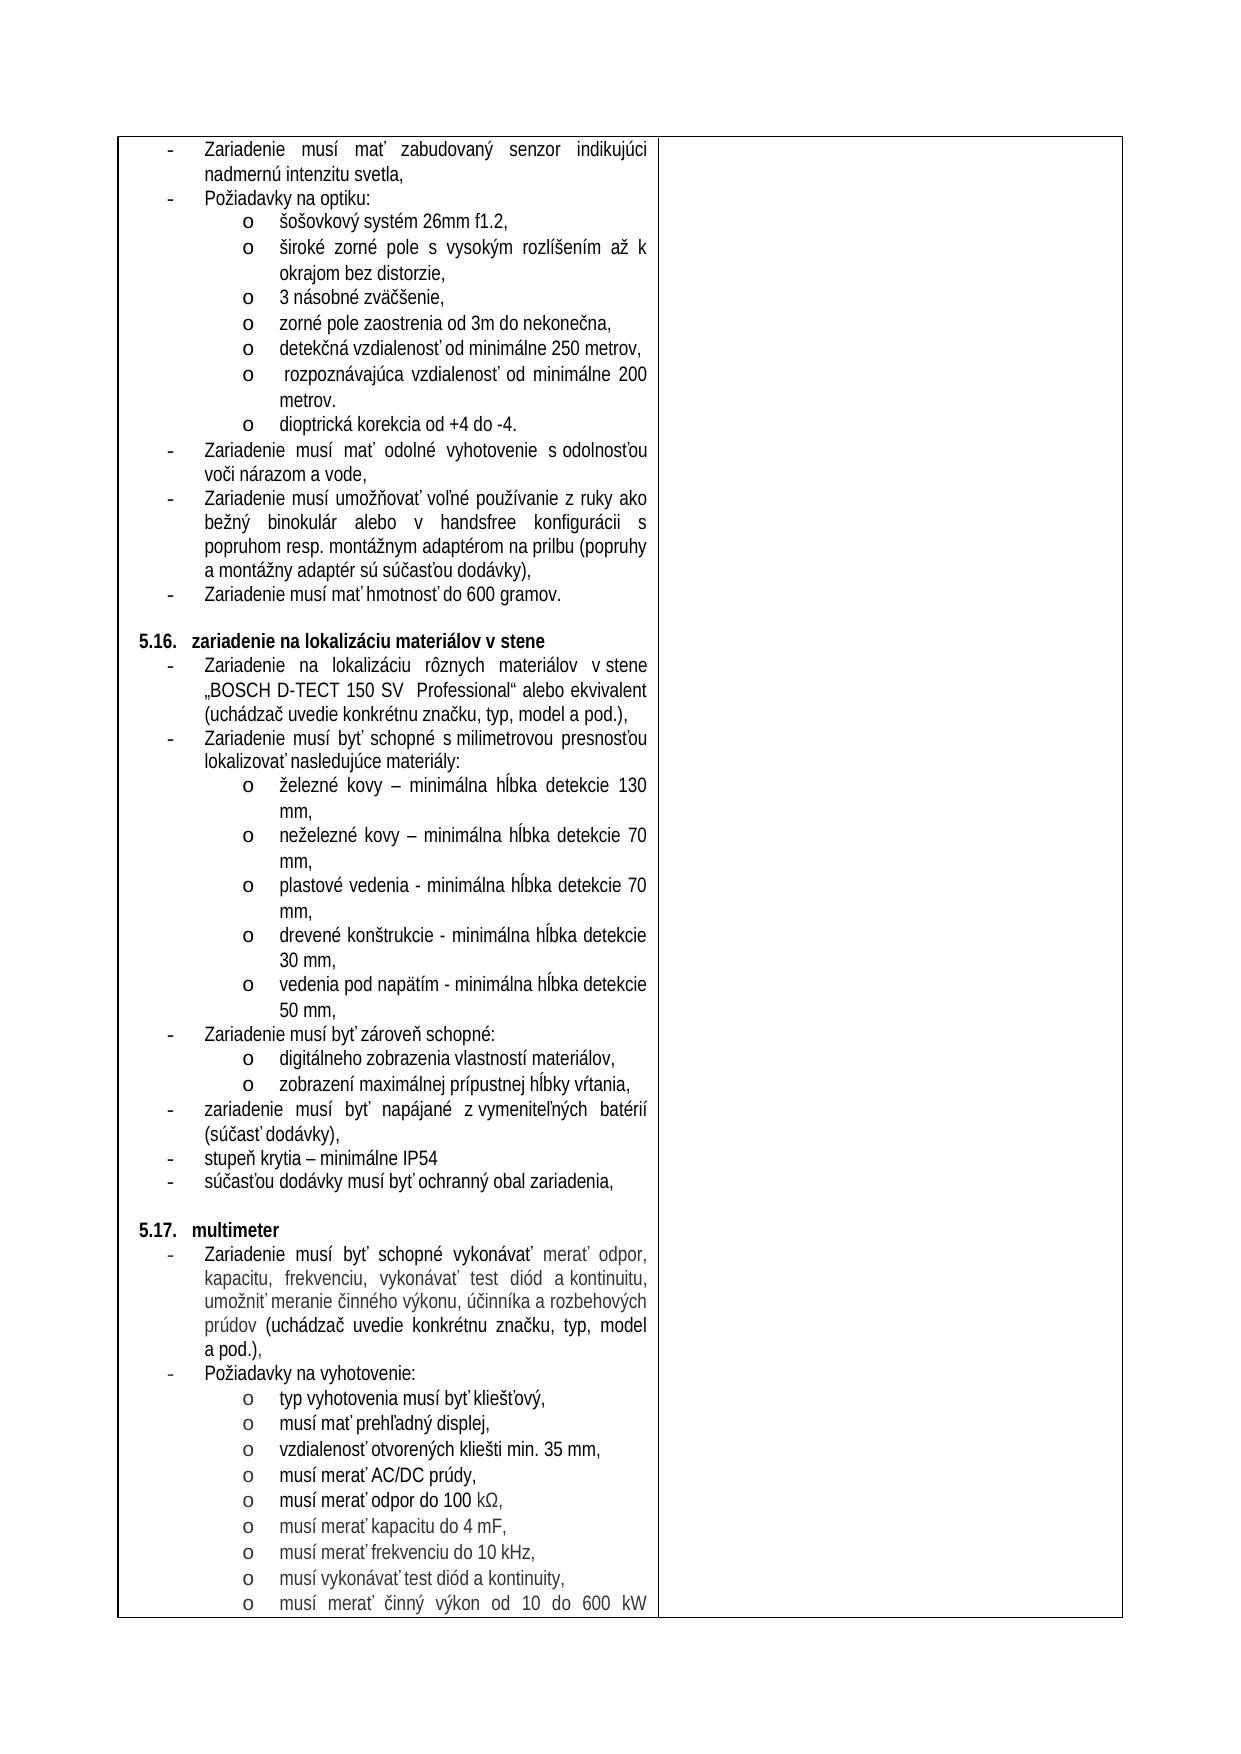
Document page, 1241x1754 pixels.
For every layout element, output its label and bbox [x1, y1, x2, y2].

table_header [659, 137, 1122, 1617]
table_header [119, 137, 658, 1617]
